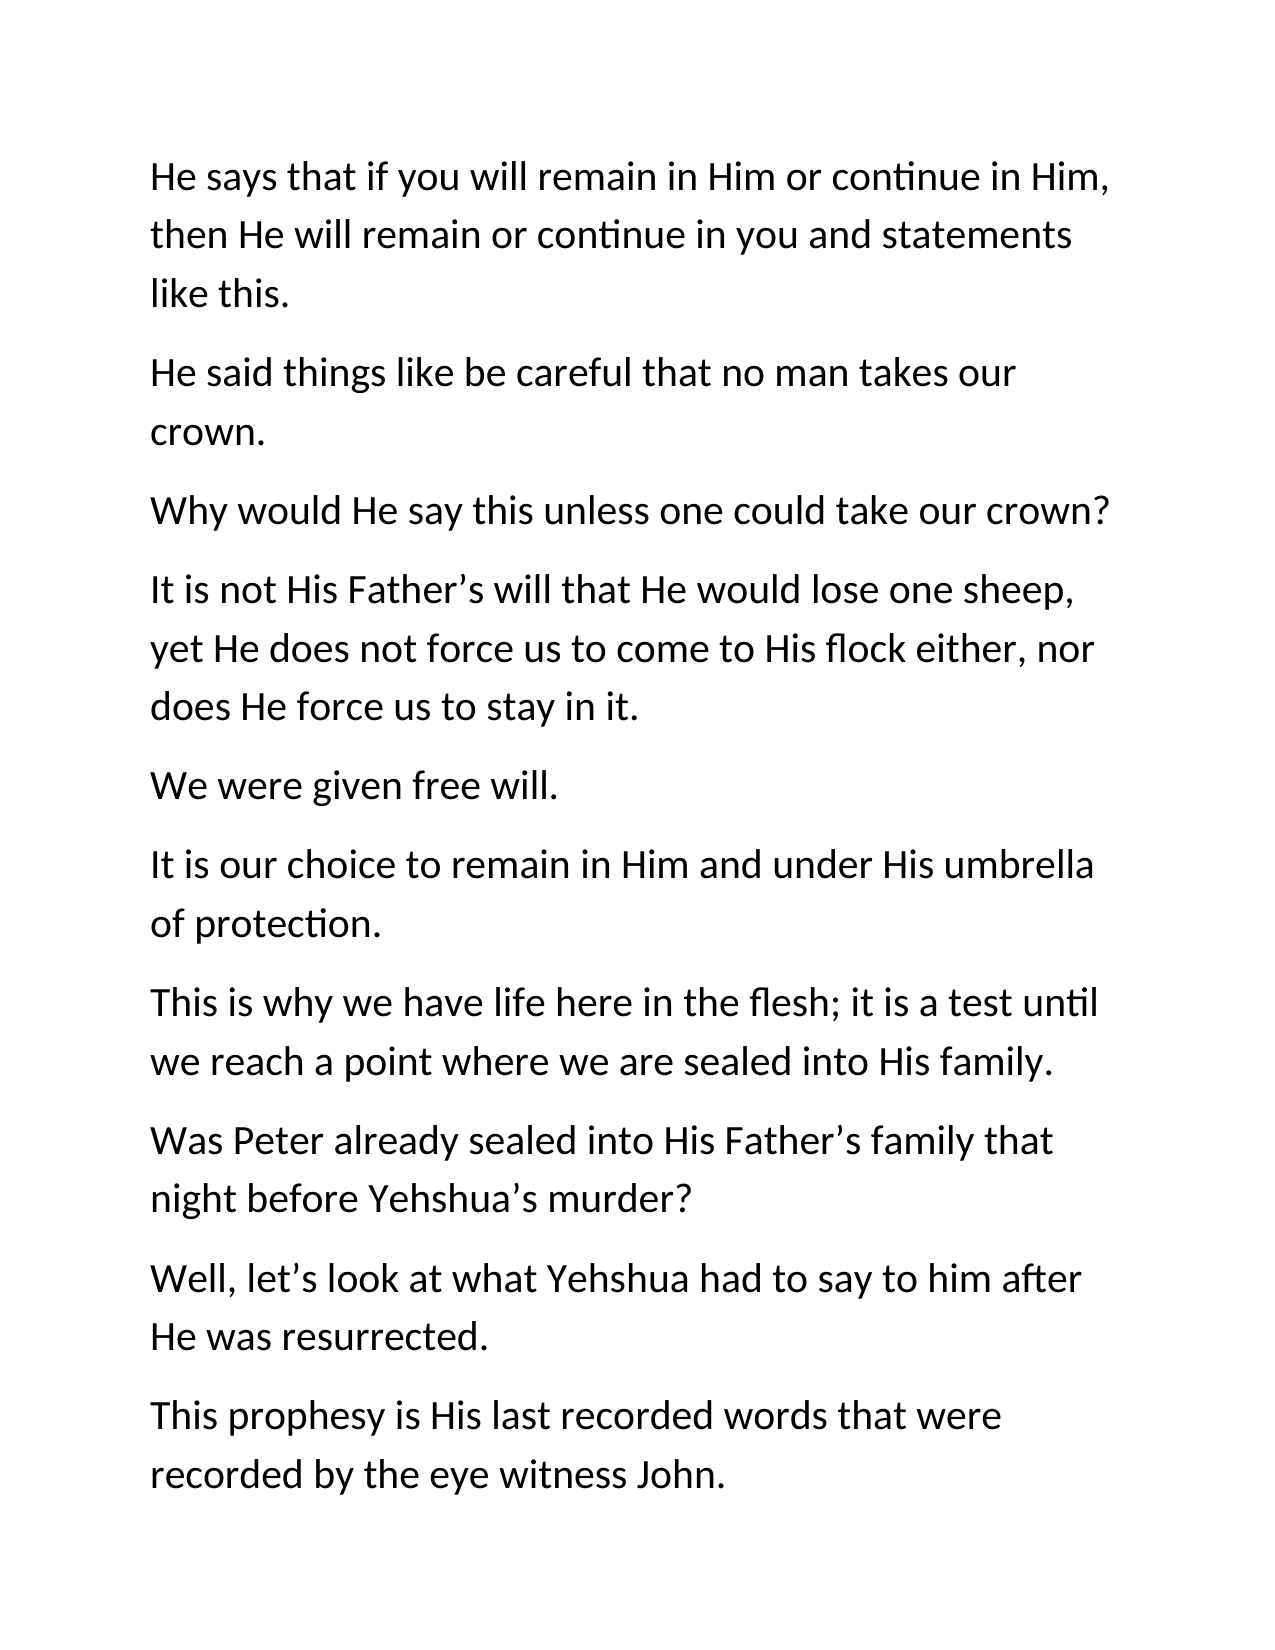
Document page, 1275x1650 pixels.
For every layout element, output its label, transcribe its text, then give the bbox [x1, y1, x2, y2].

text Why would He say this unless one could take our crown? [150, 484, 1125, 535]
text Was Peter already sealed into His Father’s family that night before Yehshua’s murder? [150, 1114, 1125, 1223]
text We were given free will. [150, 759, 1125, 810]
text This is why we have life here in the flesh; it is a test until we reach a point where we are sealed into His family. [150, 976, 1125, 1086]
text He said things like be careful that no man takes our crown. [150, 346, 1125, 455]
text This prophesy is His last recorded words that were recorded by the eye witness John. [150, 1389, 1125, 1499]
text It is our choice to remain in Him and under His umbrella of protection. [150, 838, 1125, 948]
text He says that if you will remain in Him or continue in Him, then He will remain or continue in you and statements like this. [150, 150, 1125, 318]
text Well, let’s look at what Yehshua had to say to him after He was resurrected. [150, 1252, 1125, 1361]
text It is not His Father’s will that He would lose one sheep, yet He does not force us to come to His flock either, nor does He force us to stay in it. [150, 563, 1125, 731]
